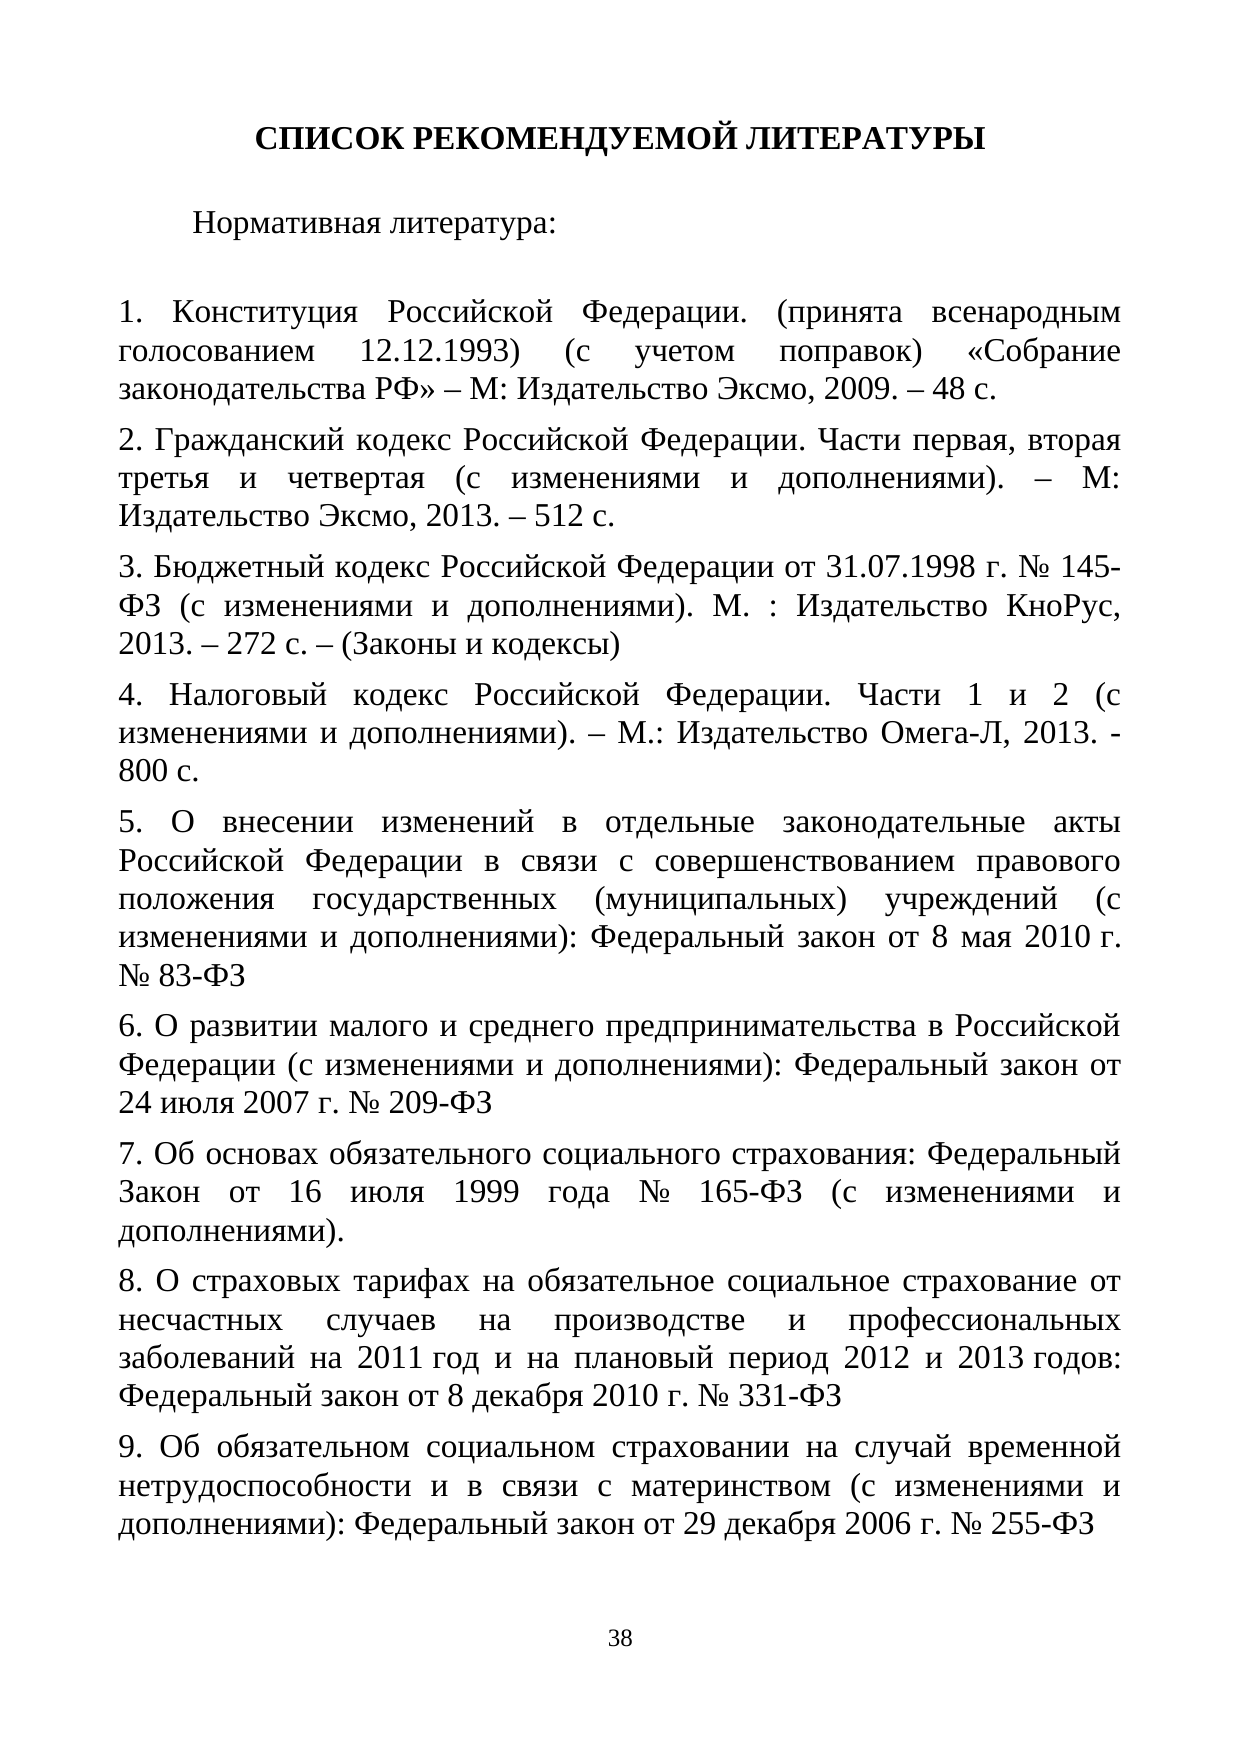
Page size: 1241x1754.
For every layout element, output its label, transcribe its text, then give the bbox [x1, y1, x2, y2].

text 5. О внесении изменений в отдельные законодательные акты Российской Федерации в связи с совершенствованием правового положения государственных (муниципальных) учреждений (с изменениями и дополнениями): Федеральный закон от 8 мая . № 83-ФЗ [118, 802, 1122, 993]
text СПИСОК РЕКОМЕНДУЕМОЙ ЛИТЕРАТУРЫ [118, 118, 1122, 156]
text 7. Об основах обязательного социального страхования: Федеральный Закон от 16 июля 1999 года № 165-ФЗ (с изменениями и дополнениями). [118, 1133, 1122, 1248]
text 1. Конституция Российской Федерации. (принята всенародным голосованием 12.12.1993) (с учетом поправок) «Собрание законодательства РФ» – М: Издательство Эксмо, 2009. – 48 с. [118, 292, 1122, 407]
text Нормативная литература: [118, 202, 1122, 241]
text 6. О развитии малого и среднего предпринимательства в Российской Федерации (с изменениями и дополнениями): Федеральный закон от 24 июля . № 209-ФЗ [118, 1006, 1122, 1121]
text 8. О страховых тарифах на обязательное социальное страхование от несчастных случаев на производстве и профессиональных заболеваний на 2011 год и на плановый период 2012 и 2013 годов: Федеральный закон от 8 декабря . № 331-ФЗ [118, 1261, 1122, 1414]
text 3. Бюджетный кодекс Российской Федерации от 31.07.1998 г. № 145-ФЗ (с изменениями и дополнениями). М. : Издательство КноРус, 2013. – 272 с. – (Законы и кодексы) [118, 547, 1122, 662]
text 2. Гражданский кодекс Российской Федерации. Части первая, вторая третья и четвертая (с изменениями и дополнениями). – М: Издательство Эксмо, 2013. – 512 с. [118, 419, 1122, 534]
text 4. Налоговый кодекс Российской Федерации. Части 1 и 2 (с изменениями и дополнениями). – М.: Издательство Омега-Л, 2013. - 800 с. [118, 674, 1122, 789]
text 9. Об обязательном социальном страховании на случай временной нетрудоспособности и в связи с материнством (с изменениями и дополнениями): Федеральный закон от 29 декабря . № 255-ФЗ [118, 1427, 1122, 1542]
